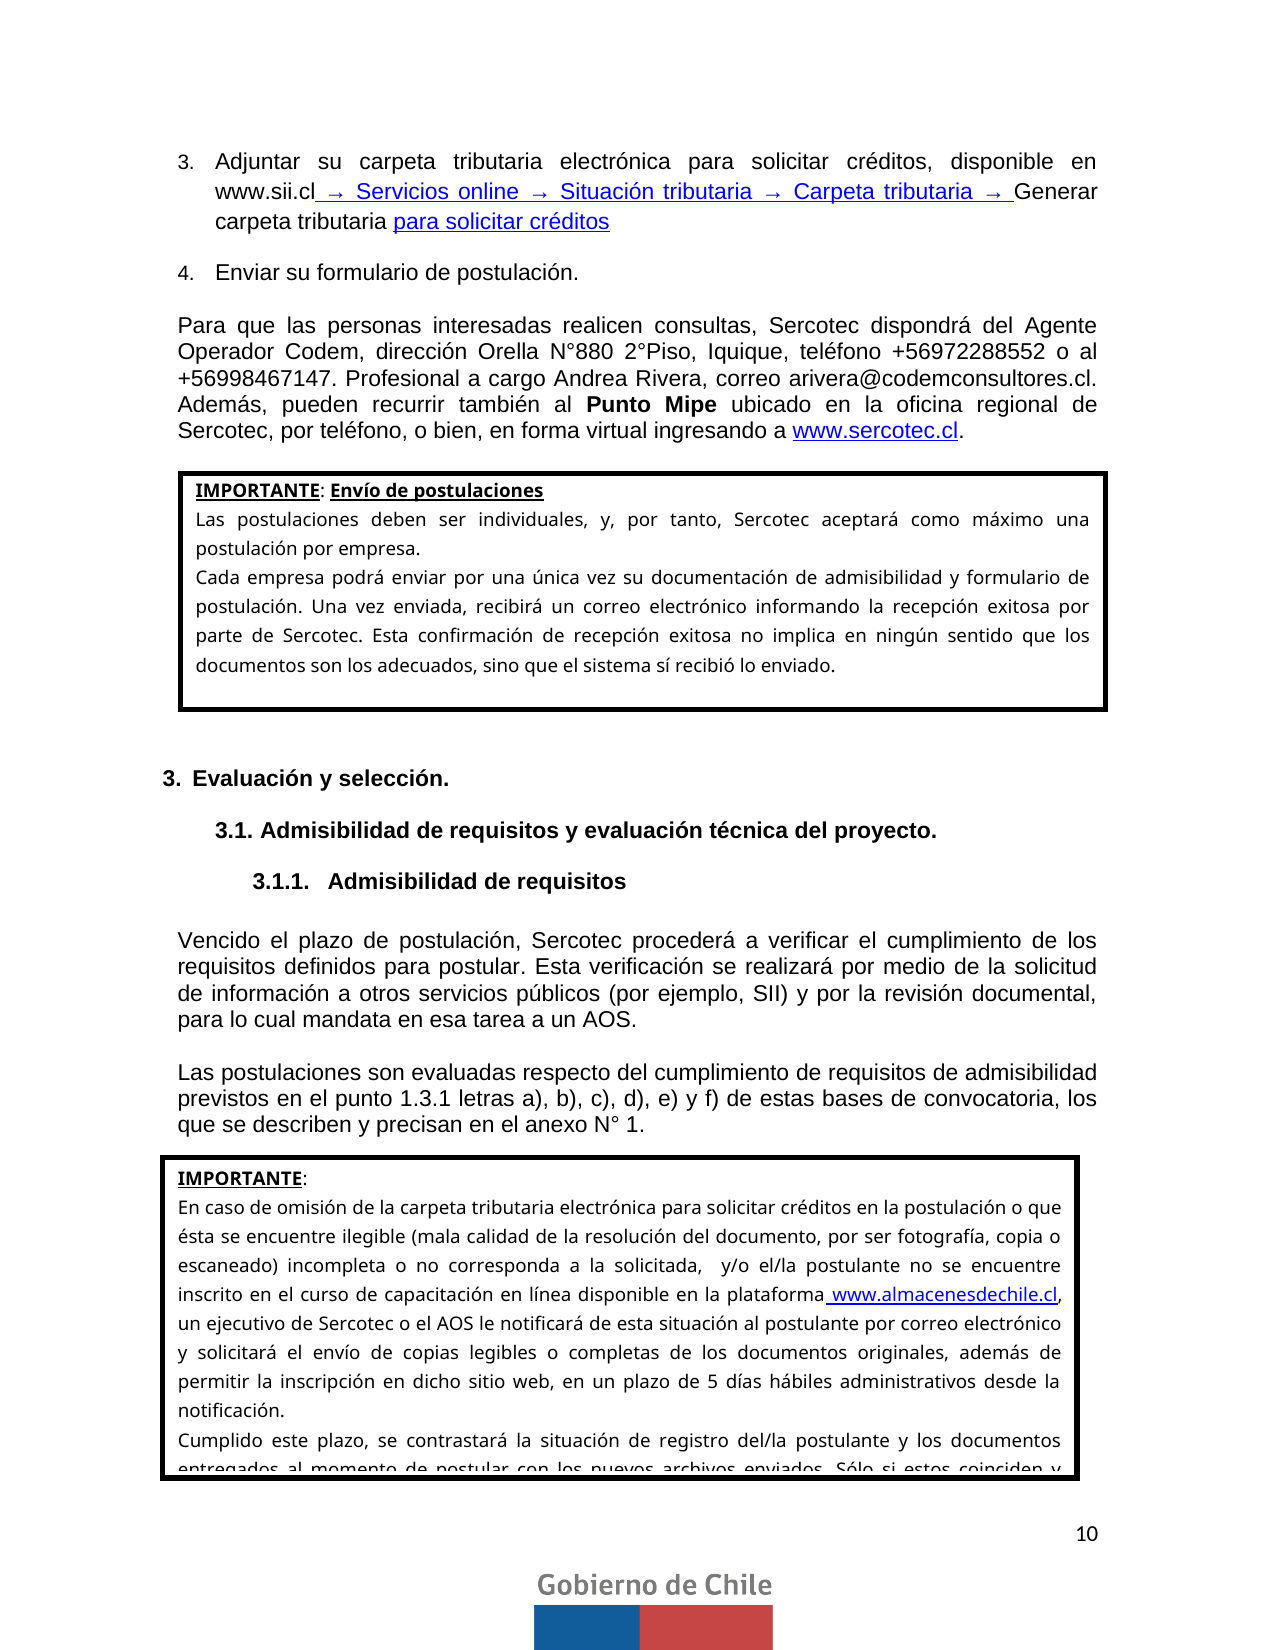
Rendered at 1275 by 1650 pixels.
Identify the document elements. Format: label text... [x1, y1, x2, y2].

picture [532, 1560, 774, 1650]
text Vencido el plazo de postulación, Sercotec procederá a verificar el cumplimiento de los requisitos definidos para postular. Esta verificación se realizará por medio de la solicitud de información a otros servicios públicos (por ejemplo, SII) y por la revisión documental, para lo cual mandata en esa tarea a un AOS. [177, 927, 1098, 1032]
list Adjuntar su carpeta tributaria electrónica para solicitar créditos, disponible en www.sii.cl → Servicios online → Situación tributaria → Carpeta tributaria → Generar carpeta tributaria para solicitar créditos [177, 148, 1098, 234]
subtitle Evaluación y selección. [162, 765, 1098, 792]
text Para que las personas interesadas realicen consultas, Sercotec dispondrá del Agente Operador Codem, dirección Orella N°880 2°Piso, Iquique, teléfono +56972288552 o al +56998467147. Profesional a cargo Andrea Rivera, correo arivera@codemconsultores.cl. Además, pueden recurrir también al Punto Mipe ubicado en la oficina regional de Sercotec, por teléfono, o bien, en forma virtual ingresando a www.sercotec.cl. [177, 312, 1098, 444]
text Las postulaciones son evaluadas respecto del cumplimiento de requisitos de admisibilidad previstos en el punto 1.3.1 letras a), b), c), d), e) y f) de estas bases de convocatoria, los que se describen y precisan en el anexo N° 1. [177, 1059, 1098, 1138]
list Enviar su formulario de postulación. [177, 259, 1098, 286]
subtitle Admisibilidad de requisitos y evaluación técnica del proyecto. [215, 817, 1098, 843]
subtitle Admisibilidad de requisitos [252, 868, 1098, 894]
